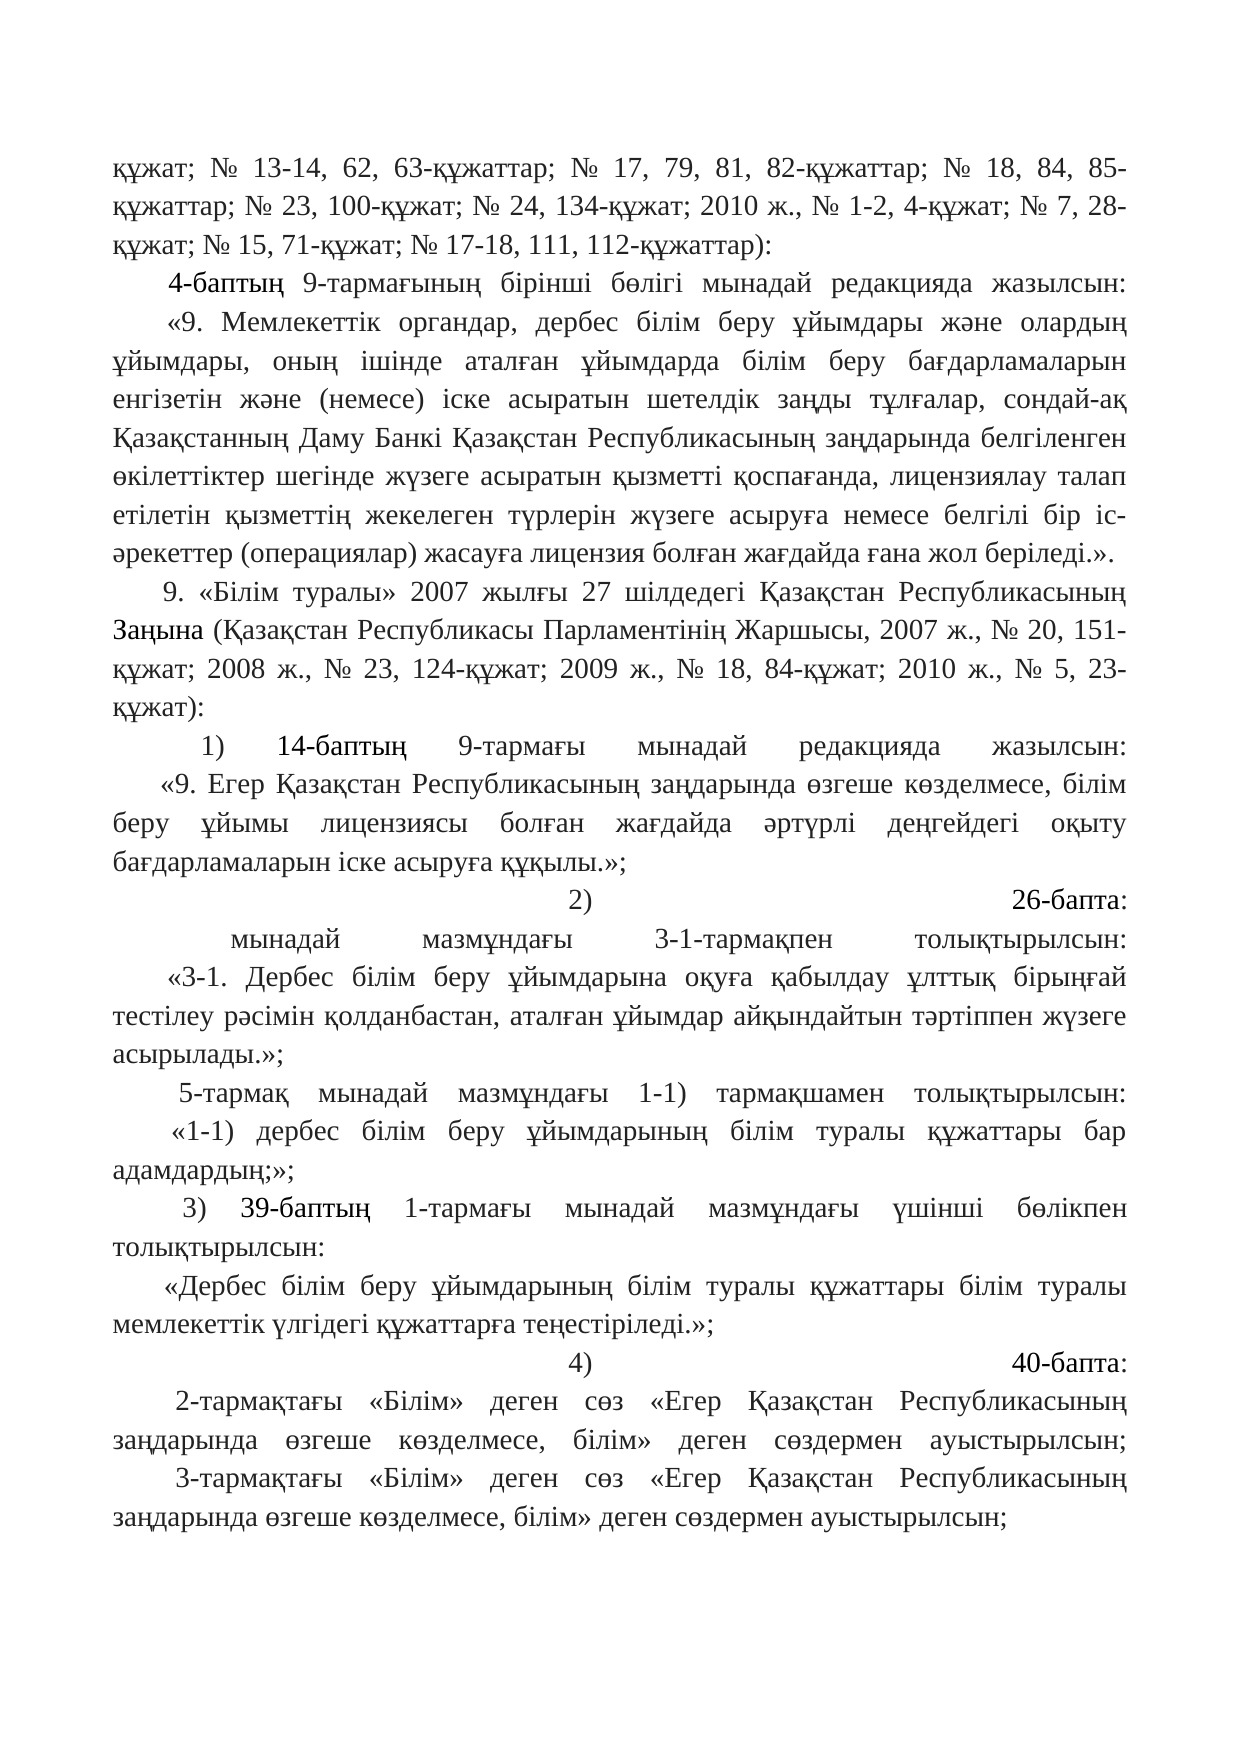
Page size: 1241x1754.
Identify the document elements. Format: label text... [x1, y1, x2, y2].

text 3) 39-баптың 1-тармағы мынадай мазмұндағы үшінші бөлікпен толықтырылсын: «Дербес білім беру ұйымдарының білім туралы құжаттары білім туралы мемлекеттік үлгідегі құжаттарға теңестіріледі.»; [112, 1191, 1128, 1340]
text 2) 26-бапта: мынадай мазмұндағы 3-1-тармақпен толықтырылсын: «3-1. Дербес білім беру ұйымдарына оқуға қабылдау ұлттық бірыңғай тестілеу рәсімін қолданбастан, аталған ұйымдар айқындайтын тәртіппен жүзеге асырылады.»; 5-тармақ мынадай мазмұндағы 1-1) тармақшамен толықтырылсын: «1-1) дербес білім беру ұйымдарының білім туралы құжаттары бар адамдардың;»; [112, 882, 1128, 1186]
text 4) 40-бапта: 2-тармақтағы «Бiлiм» деген сөз «Егер Қазақстан Республикасының заңдарында өзгеше көзделмесе, бiлiм» деген сөздермен ауыстырылсын; 3-тармақтағы «Бiлiм» деген сөз «Егер Қазақстан Республикасының заңдарында өзгеше көзделмесе, бiлiм» деген сөздермен ауыстырылсын; [112, 1345, 1128, 1532]
text 9. «Бiлiм туралы» 2007 жылғы 27 шiлдедегi Қазақстан Республикасының Заңына (Қазақстан Республикасы Парламентiнiң Жаршысы, 2007 ж., № 20, 151-құжат; 2008 ж., № 23, 124-құжат; 2009 ж., № 18, 84-құжат; 2010 ж., № 5, 23-құжат): [112, 574, 1128, 723]
text 4-баптың 9-тармағының бiрiншi бөлiгi мынадай редакцияда жазылсын: «9. Мемлекеттiк органдар, дербес бiлiм беру ұйымдары және олардың ұйымдары, оның iшiнде аталған ұйымдарда бiлiм беру бағдарламаларын енгiзетiн және (немесе) iске асыратын шетелдiк заңды тұлғалар, сондай-ақ Қазақстанның Даму Банкi Қазақстан Республикасының заңдарында белгiленген өкiлеттiктер шегiнде жүзеге асыратын қызметтi қоспағанда, лицензиялау талап етiлетiн қызметтiң жекелеген түрлерiн жүзеге асыруға немесе белгiлi бiр iс-әрекеттер (операциялар) жасауға лицензия болған жағдайда ғана жол берiледi.». [112, 266, 1128, 569]
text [112, 150, 1128, 261]
text 1) 14-баптың 9-тармағы мынадай редакцияда жазылсын: «9. Егер Қазақстан Республикасының заңдарында өзгеше көзделмесе, бiлiм беру ұйымы лицензиясы болған жағдайда әртүрлi деңгейдегi оқыту бағдарламаларын iске асыруға құқылы.»; [112, 728, 1128, 877]
